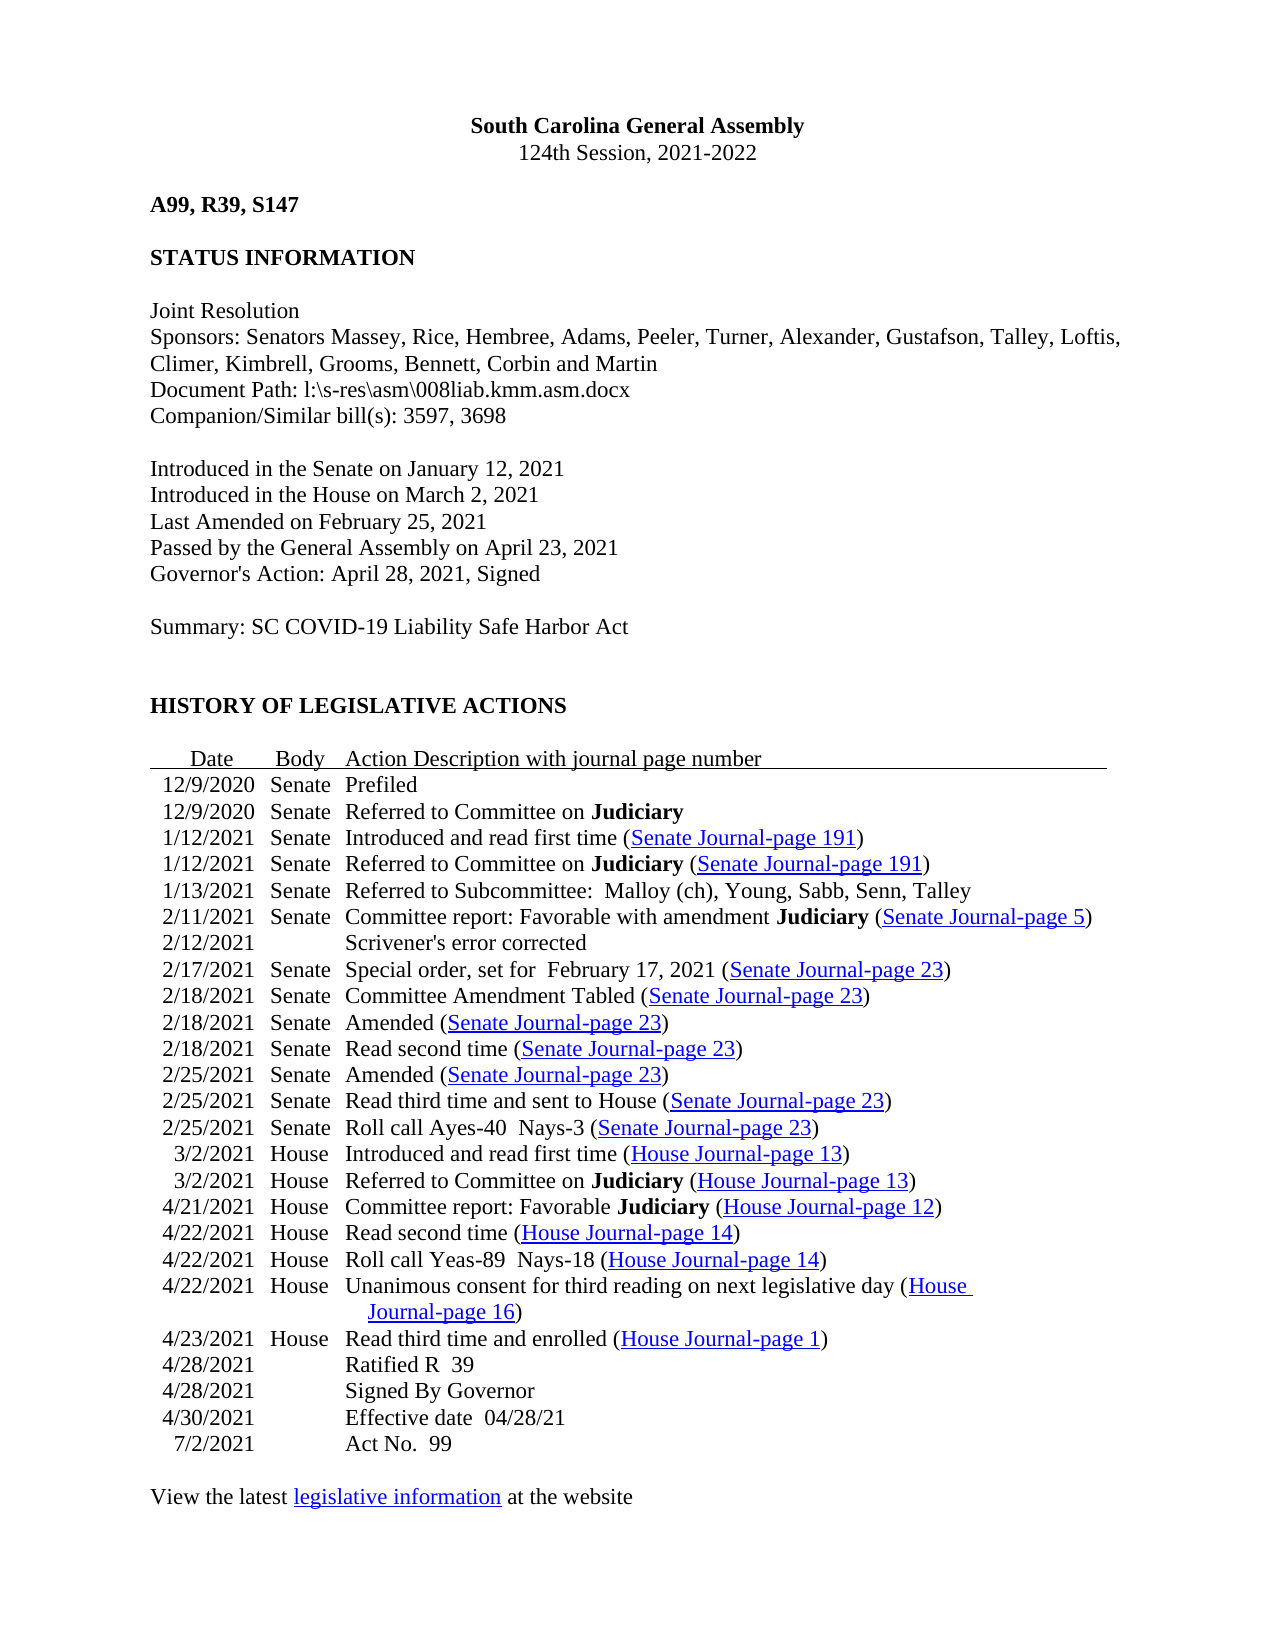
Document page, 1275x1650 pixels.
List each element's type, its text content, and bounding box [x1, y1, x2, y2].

text 2/18/2021 Senate Amended (Senate Journal-page 23) [150, 1008, 1125, 1035]
text 1/12/2021 Senate Introduced and read first time (Senate Journal-page 191) [150, 824, 1125, 850]
text Date Body Action Description with journal page number [150, 745, 1125, 771]
text 1/12/2021 Senate Referred to Committee on Judiciary (Senate Journal-page 191) [150, 850, 1125, 877]
text Introduced in the House on March 2, 2021 [150, 481, 1125, 508]
text HISTORY OF LEGISLATIVE ACTIONS [150, 692, 1125, 719]
text 12/9/2020 Senate Referred to Committee on Judiciary [150, 798, 1125, 824]
text 2/11/2021 Senate Committee report: Favorable with amendment Judiciary (Senate Journal-page 5) [150, 903, 1125, 929]
text STATUS INFORMATION [150, 244, 1125, 271]
text A99, R39, S147 [150, 192, 1125, 218]
text 124th Session, 2021-2022 [150, 139, 1125, 165]
text Last Amended on February 25, 2021 [150, 508, 1125, 534]
text View the latest legislative information at the website [150, 1483, 1125, 1509]
text 2/18/2021 Senate Read second time (Senate Journal-page 23) [150, 1035, 1125, 1061]
text Passed by the General Assembly on April 23, 2021 [150, 534, 1125, 561]
text 2/17/2021 Senate Special order, set for February 17, 2021 (Senate Journal-page 23) [150, 956, 1125, 982]
text Summary: SC COVID-19 Liability Safe Harbor Act [150, 613, 1125, 639]
text 3/2/2021 House Referred to Committee on Judiciary (House Journal-page 13) [150, 1167, 1125, 1193]
text Companion/Similar bill(s): 3597, 3698 [150, 402, 1125, 429]
text 4/30/2021 Effective date 04/28/21 [150, 1404, 1125, 1430]
text 12/9/2020 Senate Prefiled [150, 771, 1125, 798]
text Joint Resolution [150, 297, 1125, 323]
text 4/22/2021 House Roll call Yeas-89 Nays-18 (House Journal-page 14) [150, 1246, 1125, 1272]
text 4/22/2021 House Unanimous consent for third reading on next legislative day (House Journal-page 16) [150, 1272, 1125, 1325]
text 2/25/2021 Senate Amended (Senate Journal-page 23) [150, 1061, 1125, 1088]
text 2/18/2021 Senate Committee Amendment Tabled (Senate Journal-page 23) [150, 982, 1125, 1008]
text 4/22/2021 House Read second time (House Journal-page 14) [150, 1219, 1125, 1246]
text 2/25/2021 Senate Read third time and sent to House (Senate Journal-page 23) [150, 1088, 1125, 1114]
text 4/28/2021 Ratified R 39 [150, 1351, 1125, 1377]
text 4/21/2021 House Committee report: Favorable Judiciary (House Journal-page 12) [150, 1193, 1125, 1219]
text 4/23/2021 House Read third time and enrolled (House Journal-page 1) [150, 1325, 1125, 1351]
text Governor's Action: April 28, 2021, Signed [150, 561, 1125, 587]
text 2/25/2021 Senate Roll call Ayes-40 Nays-3 (Senate Journal-page 23) [150, 1114, 1125, 1140]
text South Carolina General Assembly [150, 112, 1125, 139]
text Document Path: l:\s-res\asm\008liab.kmm.asm.docx [150, 376, 1125, 402]
text Introduced in the Senate on January 12, 2021 [150, 455, 1125, 481]
text 2/12/2021 Scrivener's error corrected [150, 929, 1125, 956]
text 4/28/2021 Signed By Governor [150, 1377, 1125, 1404]
text Sponsors: Senators Massey, Rice, Hembree, Adams, Peeler, Turner, Alexander, Gustafson, Talley, Loftis, Climer, Kimbrell, Grooms, Bennett, Corbin and Martin [150, 323, 1125, 376]
text 1/13/2021 Senate Referred to Subcommittee: Malloy (ch), Young, Sabb, Senn, Talley [150, 877, 1125, 903]
text 3/2/2021 House Introduced and read first time (House Journal-page 13) [150, 1140, 1125, 1167]
text 7/2/2021 Act No. 99 [150, 1430, 1125, 1457]
